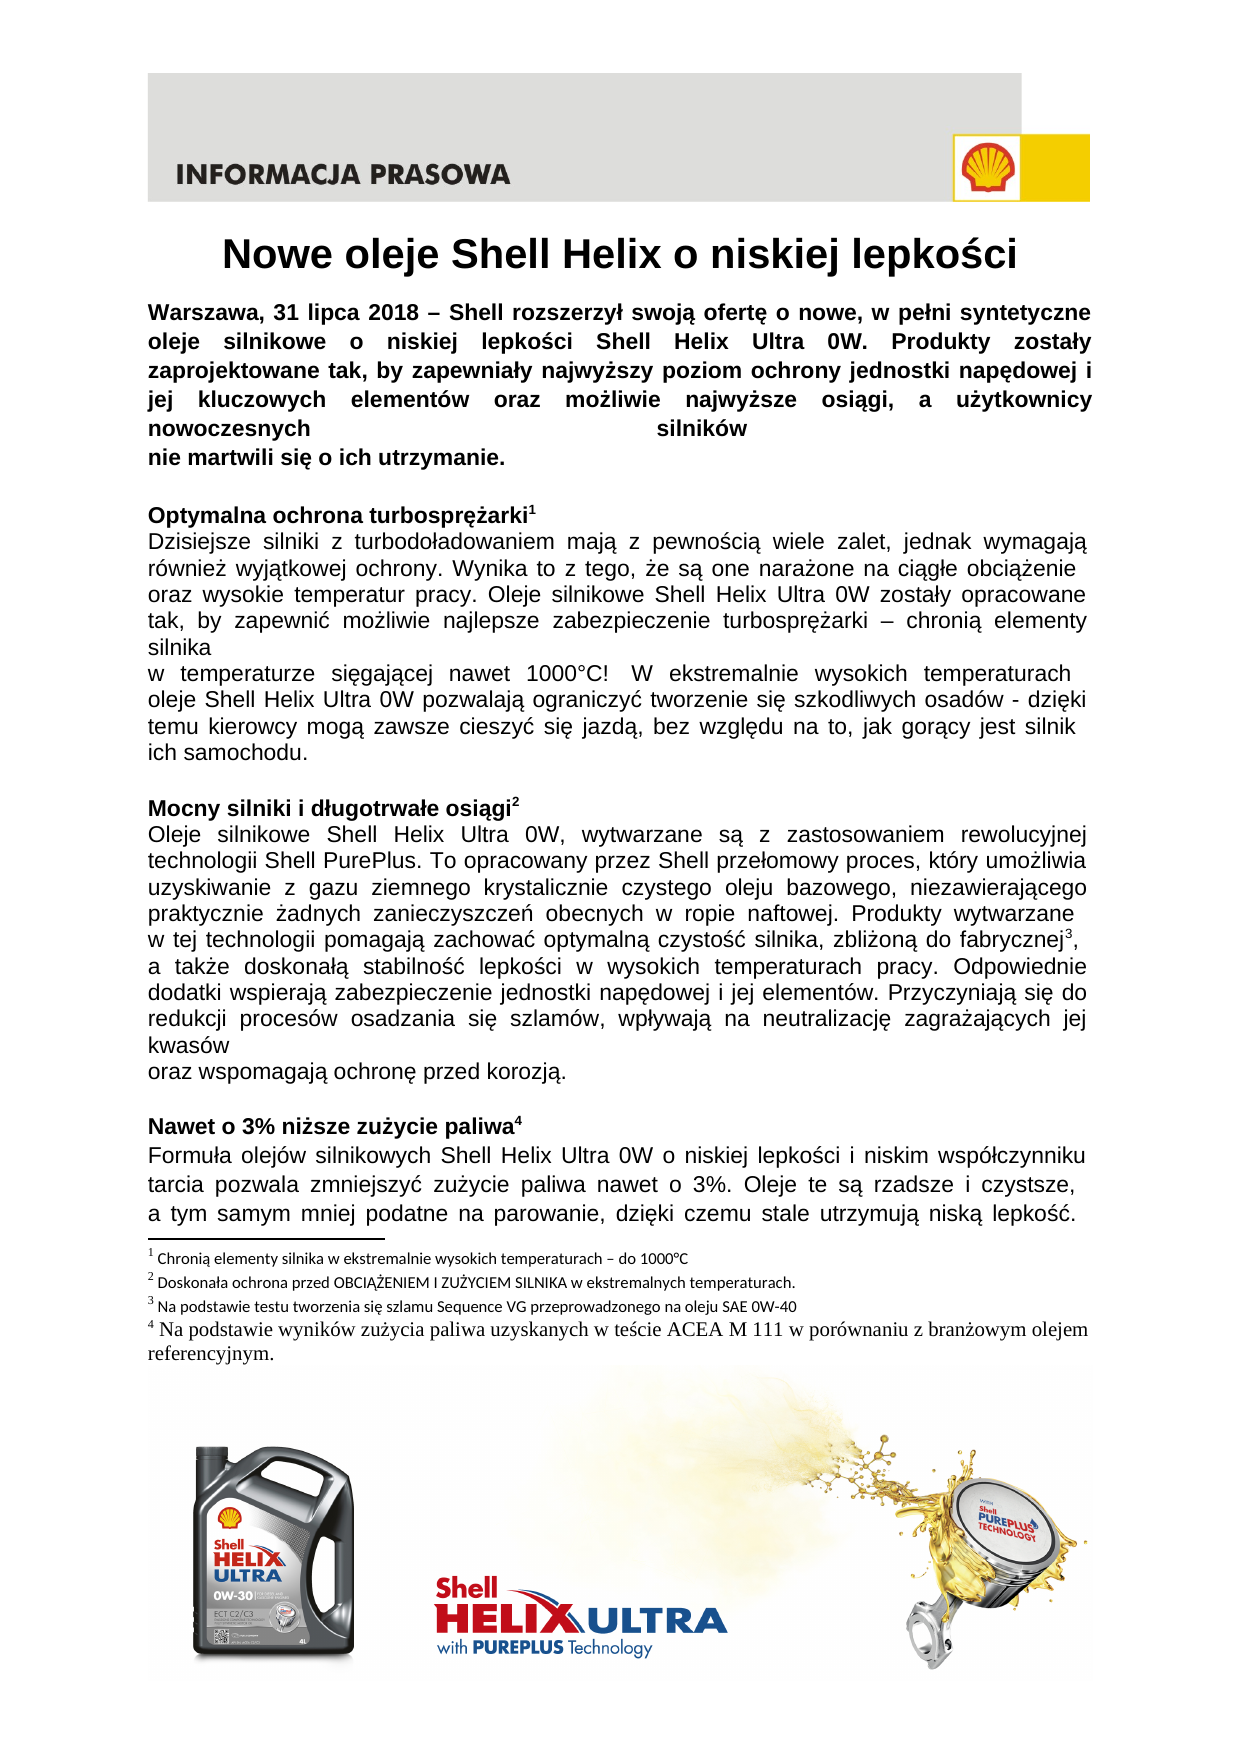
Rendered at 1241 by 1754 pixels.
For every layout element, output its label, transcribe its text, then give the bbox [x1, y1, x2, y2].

picture [147, 73, 1090, 202]
text Nowe oleje Shell Helix o niskiej lepkości [148, 230, 1093, 278]
text Warszawa, 31 lipca 2018 – Shell rozszerzył swoją ofertę o nowe, w pełni syntetyczne oleje silnikowe o niskiej lepkości Shell Helix Ultra 0W. Produkty zostały zaprojektowane tak, by zapewniały najwyższy poziom ochrony jednostki napędowej i jej kluczowych elementów oraz możliwie najwyższe osiągi, a użytkownicy nowoczesnych silników nie martwili się o ich utrzymanie. [148, 299, 1093, 470]
picture [147, 1365, 1093, 1681]
text Nawet o 3% niższe zużycie paliwa [148, 1113, 1087, 1140]
text Optymalna ochrona turbosprężarki [148, 502, 1087, 528]
text Dzisiejsze silniki z turbodoładowaniem mają z pewnością wiele zalet, jednak wymagają również wyjątkowej ochrony. Wynika to z tego, że są one narażone na ciągłe obciążenie oraz wysokie temperatur pracy. Oleje silnikowe Shell Helix Ultra 0W zostały opracowane tak, by zapewnić możliwie najlepsze zabezpieczenie turbosprężarki – chronią elementy silnika w temperaturze sięgającej nawet 1000°C! W ekstremalnie wysokich temperaturach oleje Shell Helix Ultra 0W pozwalają ograniczyć tworzenie się szkodliwych osadów - dzięki temu kierowcy mogą zawsze cieszyć się jazdą, bez względu na to, jak gorący jest silnik ich samochodu. [148, 528, 1087, 766]
text Oleje silnikowe Shell Helix Ultra 0W, wytwarzane są z zastosowaniem rewolucyjnej technologii Shell PurePlus. To opracowany przez Shell przełomowy proces, który umożliwia uzyskiwanie z gazu ziemnego krystalicznie czystego oleju bazowego, niezawierającego praktycznie żadnych zanieczyszczeń obecnych w ropie naftowej. Produkty wytwarzane w tej technologii pomagają zachować optymalną czystość silnika, zbliżoną do fabrycznej, a także doskonałą stabilność lepkości w wysokich temperaturach pracy. Odpowiednie dodatki wspierają zabezpieczenie jednostki napędowej i jej elementów. Przyczyniają się do redukcji procesów osadzania się szlamów, wpływają na neutralizację zagrażających jej kwasów oraz wspomagają ochronę przed korozją. [148, 821, 1087, 1084]
text Formuła olejów silnikowych Shell Helix Ultra 0W o niskiej lepkości i niskim współczynniku tarcia pozwala zmniejszyć zużycie paliwa nawet o 3%. Oleje te są rzadsze i czystsze, a tym samym mniej podatne na parowanie, dzięki czemu stale utrzymują niską lepkość. W efekcie tarcie jest mniejsze i zmniejsza się również zużycie paliwa, co z kolei może przynieść oszczędności już od momentu uruchomienia silnika. Dzięki Shell Helix Ultra 0W użytkownik uzyskuje większą moc i osiągi z każdym napełnieniem baku. Dlatego oleje silnikowe Shell Helix Ultra 0W są najlepszym wyborem nie tylko dla wiodących producentów samochodów w Europie, ale także dla zespołów BMW Motorsport i Hyundai Motorsport, których partneruje Shell. [148, 1142, 1087, 1227]
text Mocny silniki i długotrwałe osiągi [148, 794, 1087, 821]
